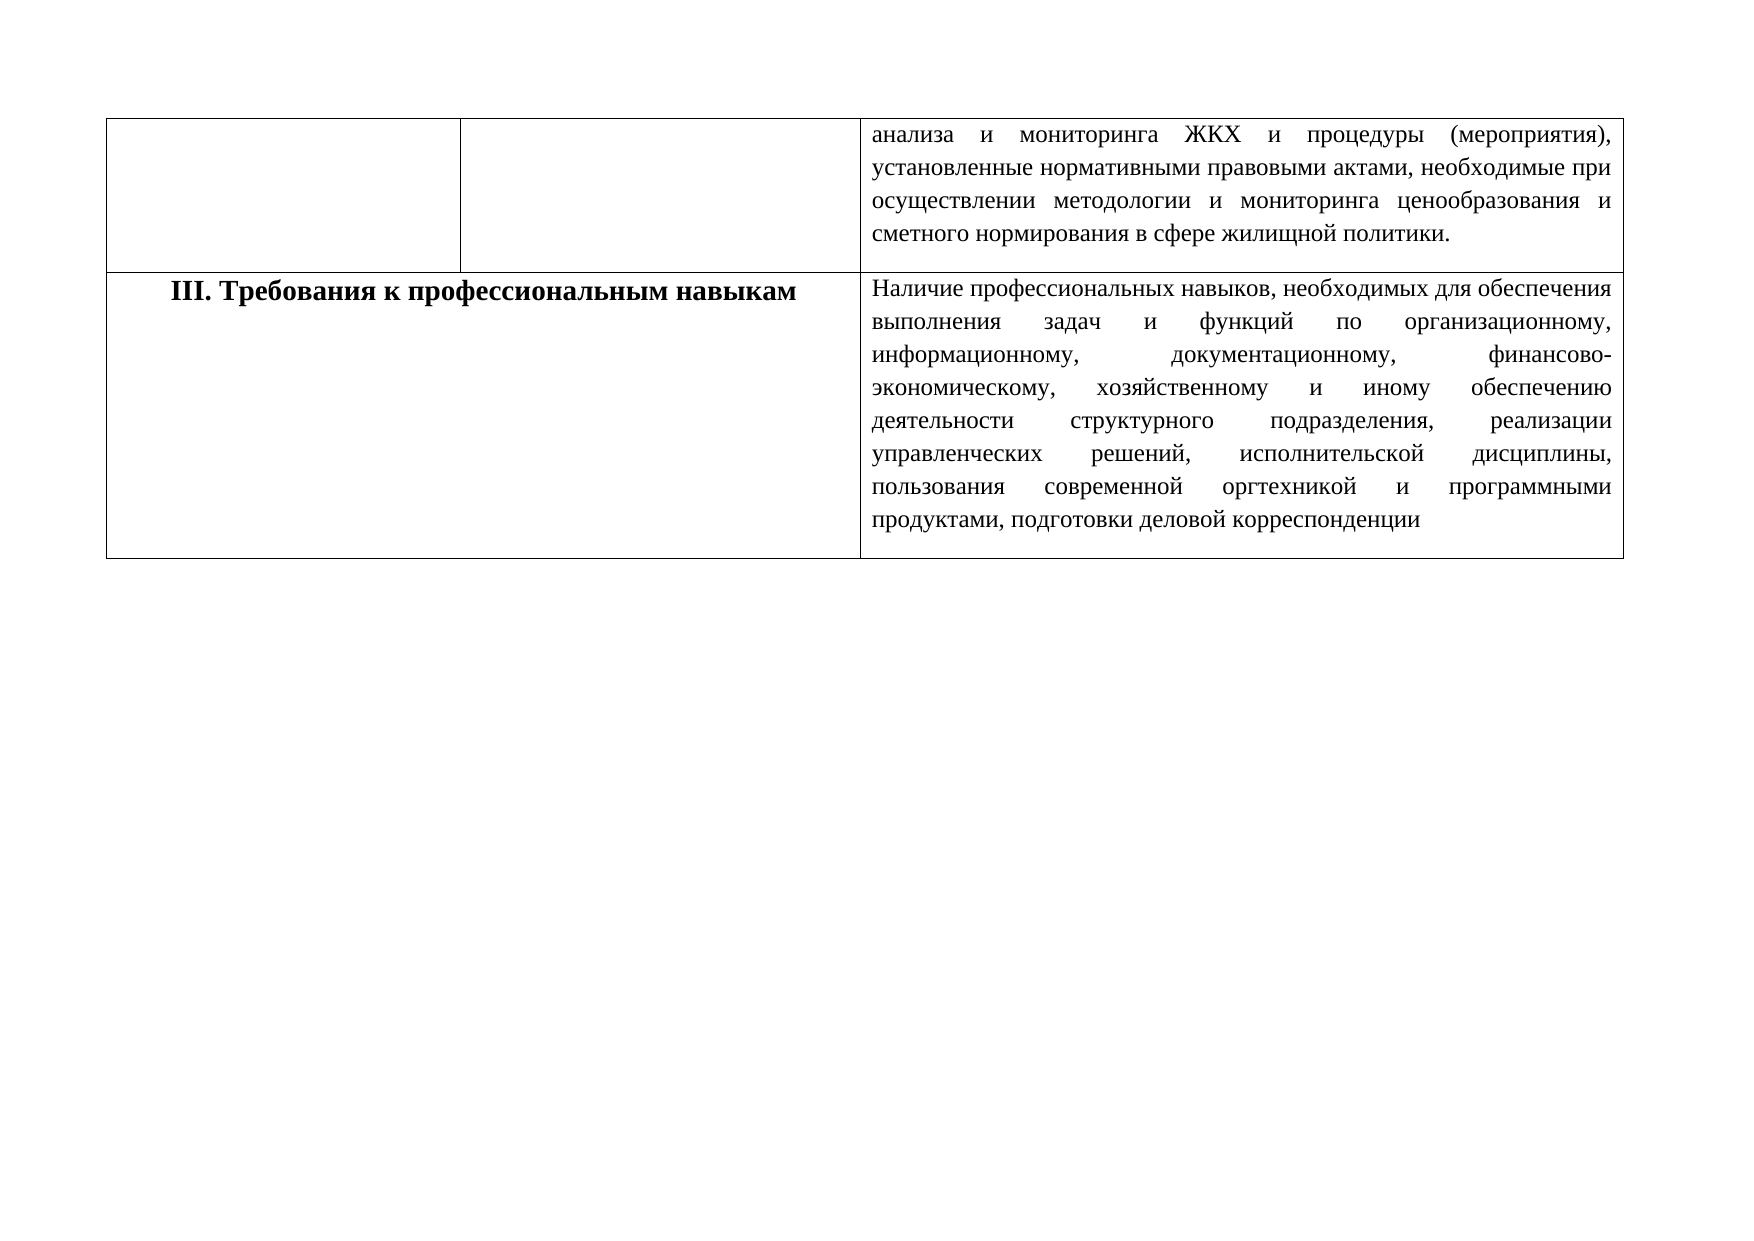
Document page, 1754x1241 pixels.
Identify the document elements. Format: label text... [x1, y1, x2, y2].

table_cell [461, 119, 860, 272]
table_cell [861, 119, 1623, 272]
table_cell III. Требования к профессиональным навыкам [107, 273, 860, 557]
table_cell Наличие профессиональных навыков, необходимых для обеспечения выполнения задач и функций по организационному, информационному, документационному, финансово-экономическому, хозяйственному и иному обеспечению деятельности структурного подразделения, реализации управленческих решений, исполнительской дисциплины, пользования современной оргтехникой и программными продуктами, подготовки деловой корреспонденции [861, 273, 1623, 557]
